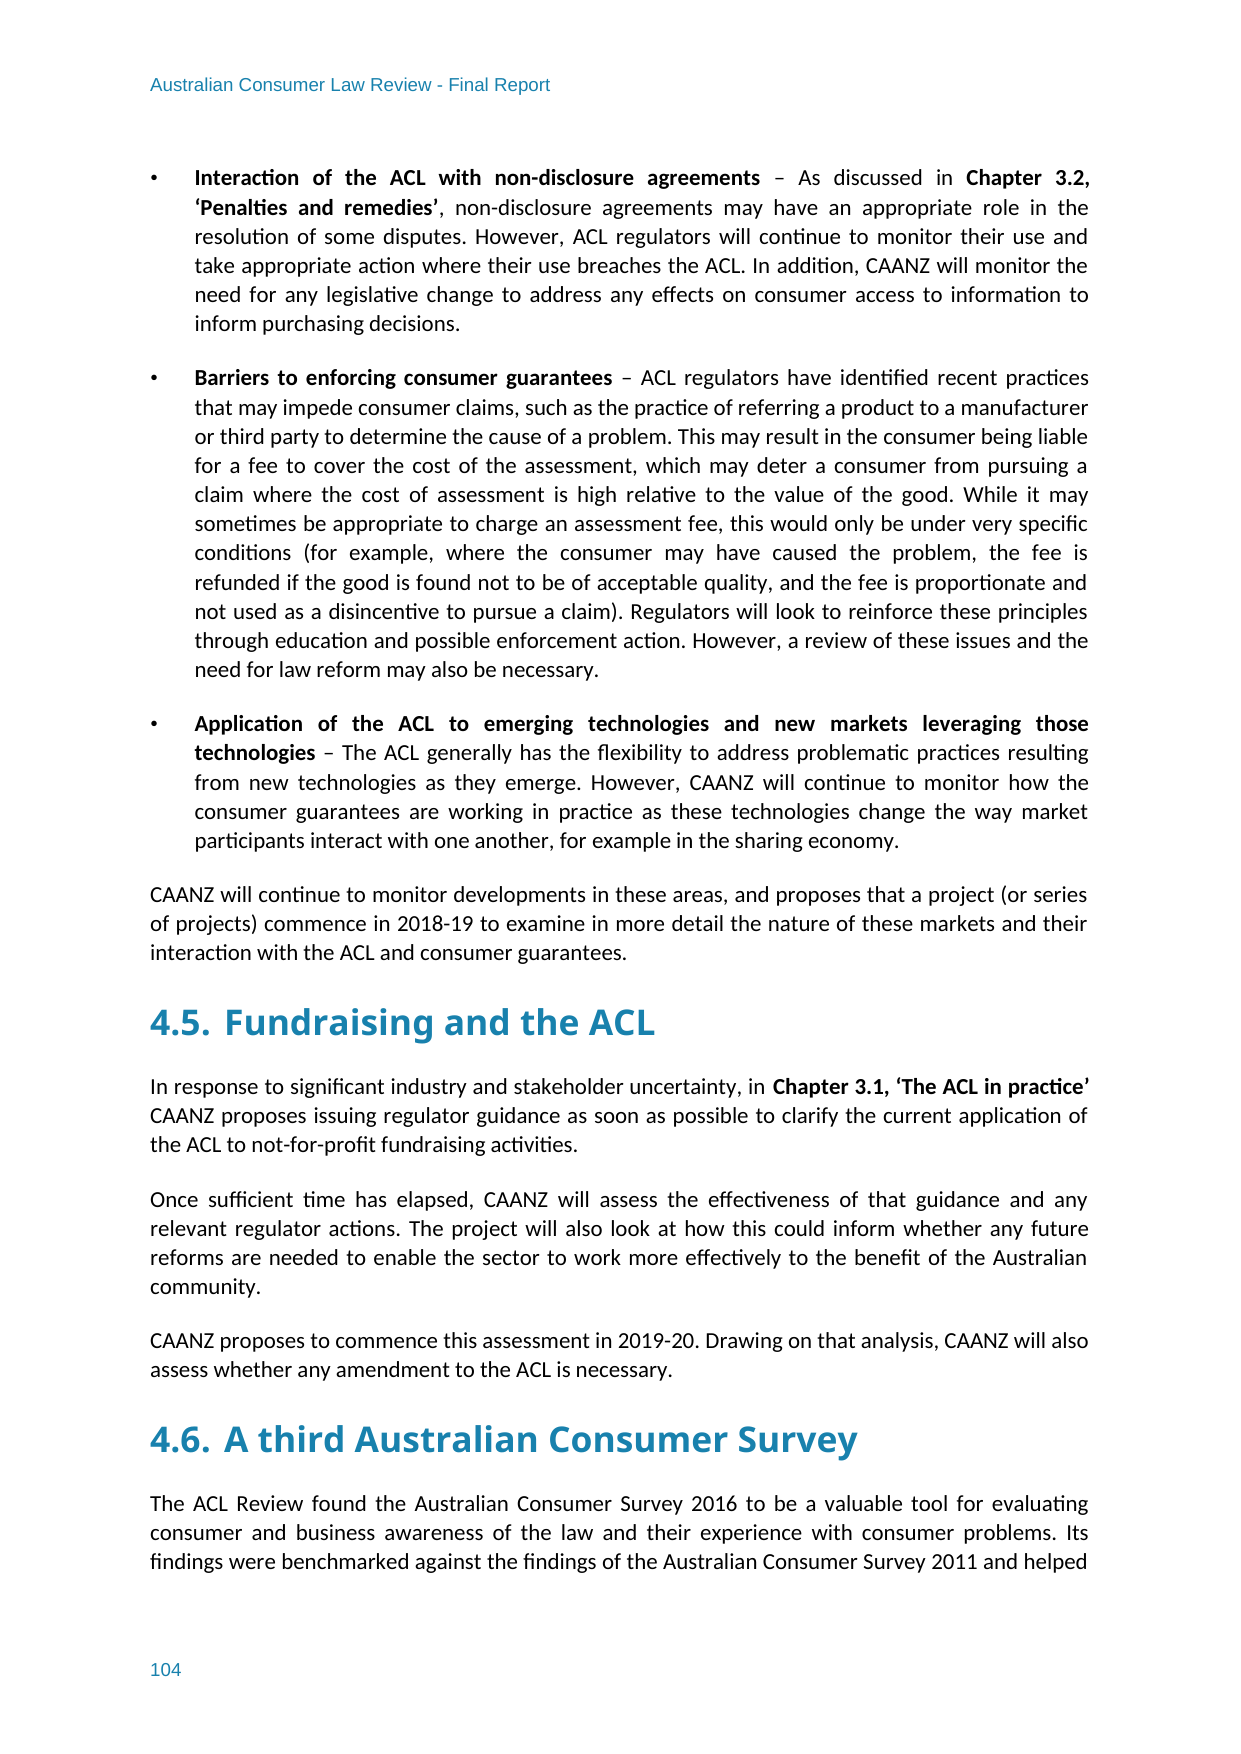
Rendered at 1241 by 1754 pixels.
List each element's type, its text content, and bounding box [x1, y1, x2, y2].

text Application of the ACL to emerging technologies and new markets leveraging those technologies – The ACL generally has the flexibility to address problematic practices resulting from new technologies as they emerge. However, CAANZ will continue to monitor how the consumer guarantees are working in practice as these technologies change the way market participants interact with one another, for example in the sharing economy. [150, 708, 1090, 854]
subtitle Fundraising and the ACL [150, 998, 1090, 1046]
text Barriers to enforcing consumer guarantees – ACL regulators have identified recent practices that may impede consumer claims, such as the practice of referring a product to a manufacturer or third party to determine the cause of a problem. This may result in the consumer being liable for a fee to cover the cost of the assessment, which may deter a consumer from pursuing a claim where the cost of assessment is high relative to the value of the good. While it may sometimes be appropriate to charge an assessment fee, this would only be under very specific conditions (for example, where the consumer may have caused the problem, the fee is refunded if the good is found not to be of acceptable quality, and the fee is proportionate and not used as a disincentive to pursue a claim). Regulators will look to reinforce these principles through education and possible enforcement action. However, a review of these issues and the need for law reform may also be necessary. [150, 362, 1090, 683]
text In response to significant industry and stakeholder uncertainty, in Chapter 3.1, ‘The ACL in practice’ CAANZ proposes issuing regulator guidance as soon as possible to clarify the current application of the ACL to not-for-profit fundraising activities. [150, 1071, 1090, 1159]
subtitle A third Australian Consumer Survey [150, 1415, 1090, 1463]
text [150, 1488, 1090, 1576]
text Once sufficient time has elapsed, CAANZ will assess the effectiveness of that guidance and any relevant regulator actions. The project will also look at how this could inform whether any future reforms are needed to enable the sector to work more effectively to the benefit of the Australian community. [150, 1184, 1090, 1300]
text CAANZ proposes to commence this assessment in 2019-20. Drawing on that analysis, CAANZ will also assess whether any amendment to the ACL is necessary. [150, 1325, 1090, 1384]
text Interaction of the ACL with non-disclosure agreements – As discussed in Chapter 3.2, ‘Penalties and remedies’, non-disclosure agreements may have an appropriate role in the resolution of some disputes. However, ACL regulators will continue to monitor their use and take appropriate action where their use breaches the ACL. In addition, CAANZ will monitor the need for any legislative change to address any effects on consumer access to information to inform purchasing decisions. [150, 162, 1090, 337]
text CAANZ will continue to monitor developments in these areas, and proposes that a project (or series of projects) commence in 2018-19 to examine in more detail the nature of these markets and their interaction with the ACL and consumer guarantees. [150, 879, 1090, 967]
